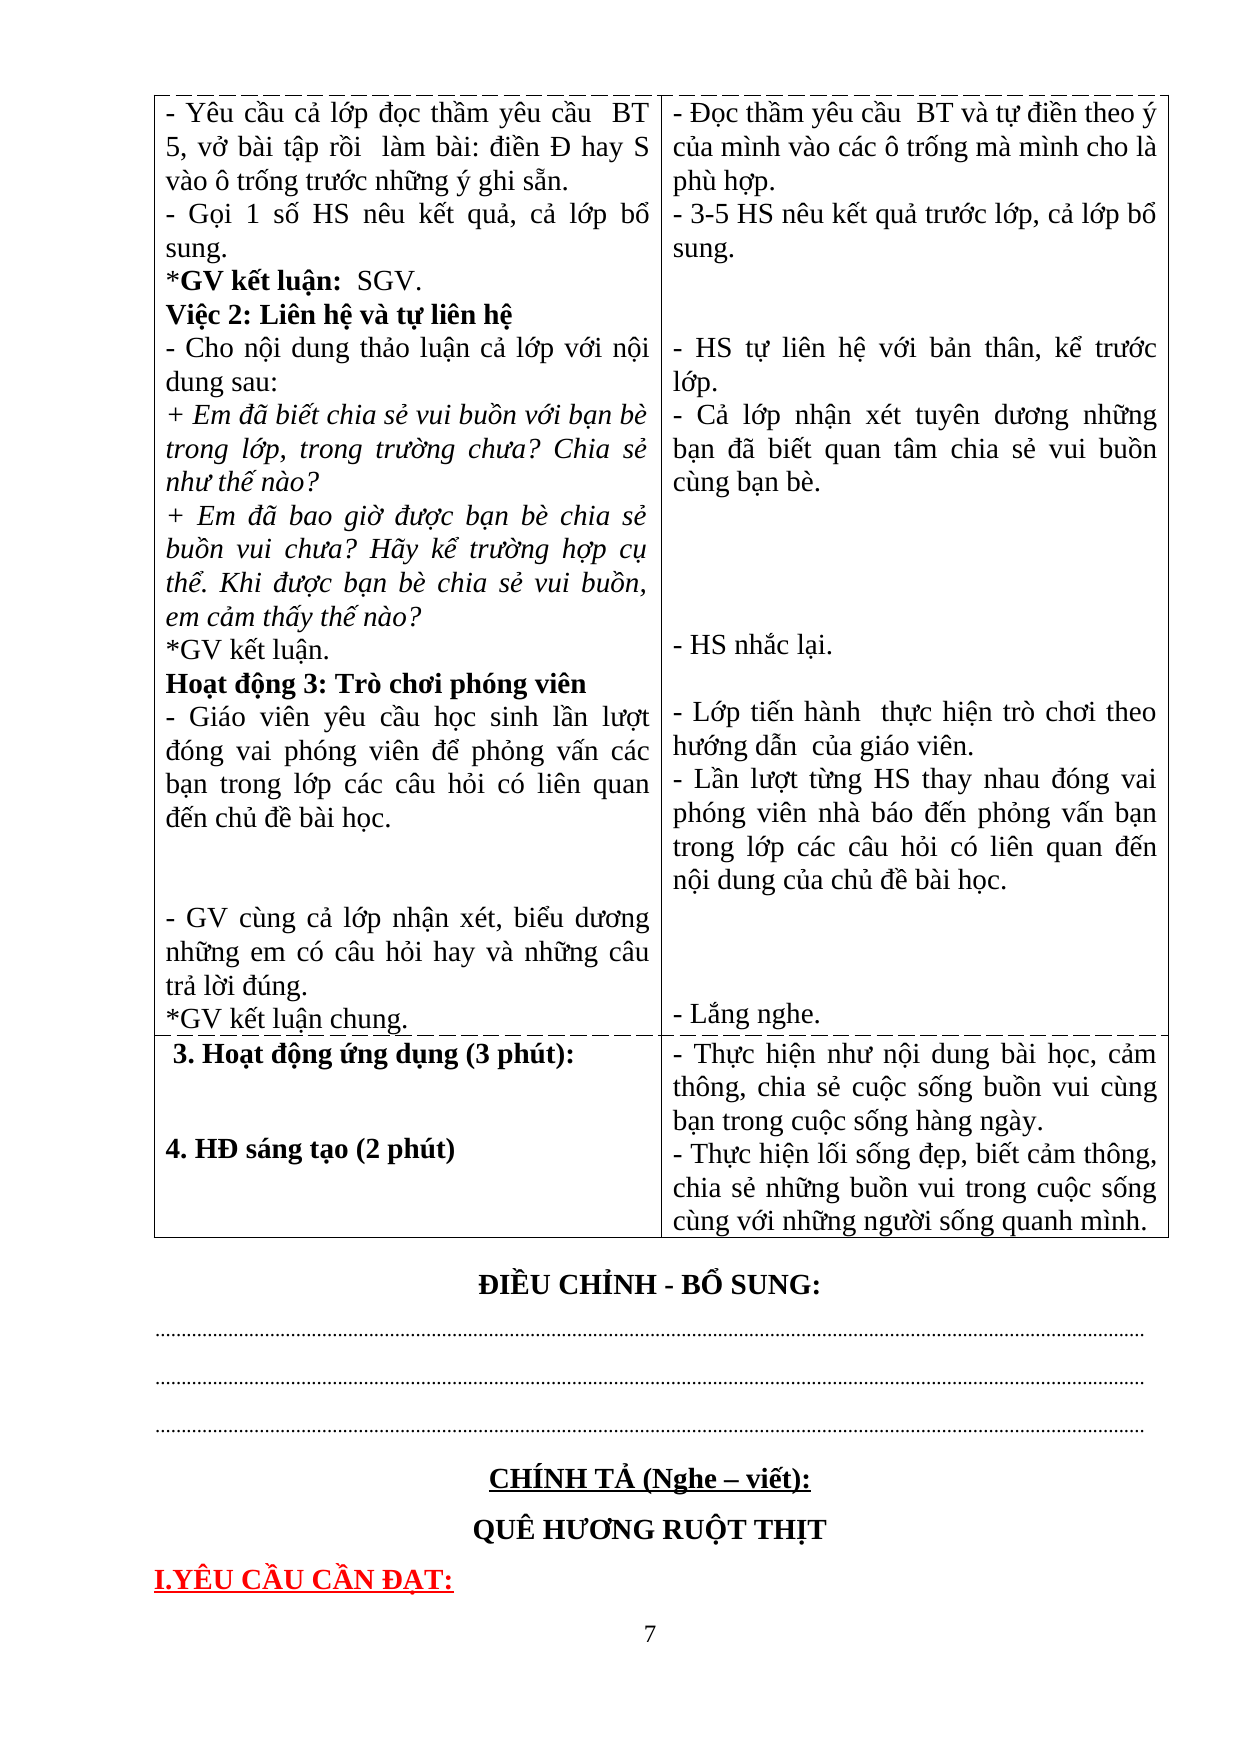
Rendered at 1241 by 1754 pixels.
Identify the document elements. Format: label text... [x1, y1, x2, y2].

text ĐIỀU CHỈNH - BỔ SUNG: [153, 1267, 1146, 1300]
text .......................................................................................................................................................................................................................................................................................................................................................................................................................................................................................................................................................................................... [153, 1317, 1146, 1437]
text QUÊ HƯƠNG RUỘT THỊT [153, 1512, 1146, 1545]
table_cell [155, 95, 661, 1035]
table_cell 3. Hoạt động ứng dụng (3 phút): 4. HĐ sáng tạo (2 phút) [155, 1035, 661, 1237]
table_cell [662, 95, 1168, 1035]
table_cell - Thực hiện như nội dung bài học, cảm thông, chia sẻ cuộc sống buồn vui cùng bạn trong cuộc sống hàng ngày. - Thực hiện lối sống đẹp, biết cảm thông, chia sẻ những buồn vui trong cuộc sống cùng với những người sống quanh mình. [662, 1035, 1168, 1237]
text I.YÊU CẦU CẦN ĐẠT: [153, 1562, 1146, 1596]
text CHÍNH TẢ (Nghe – viết): [153, 1461, 1146, 1495]
